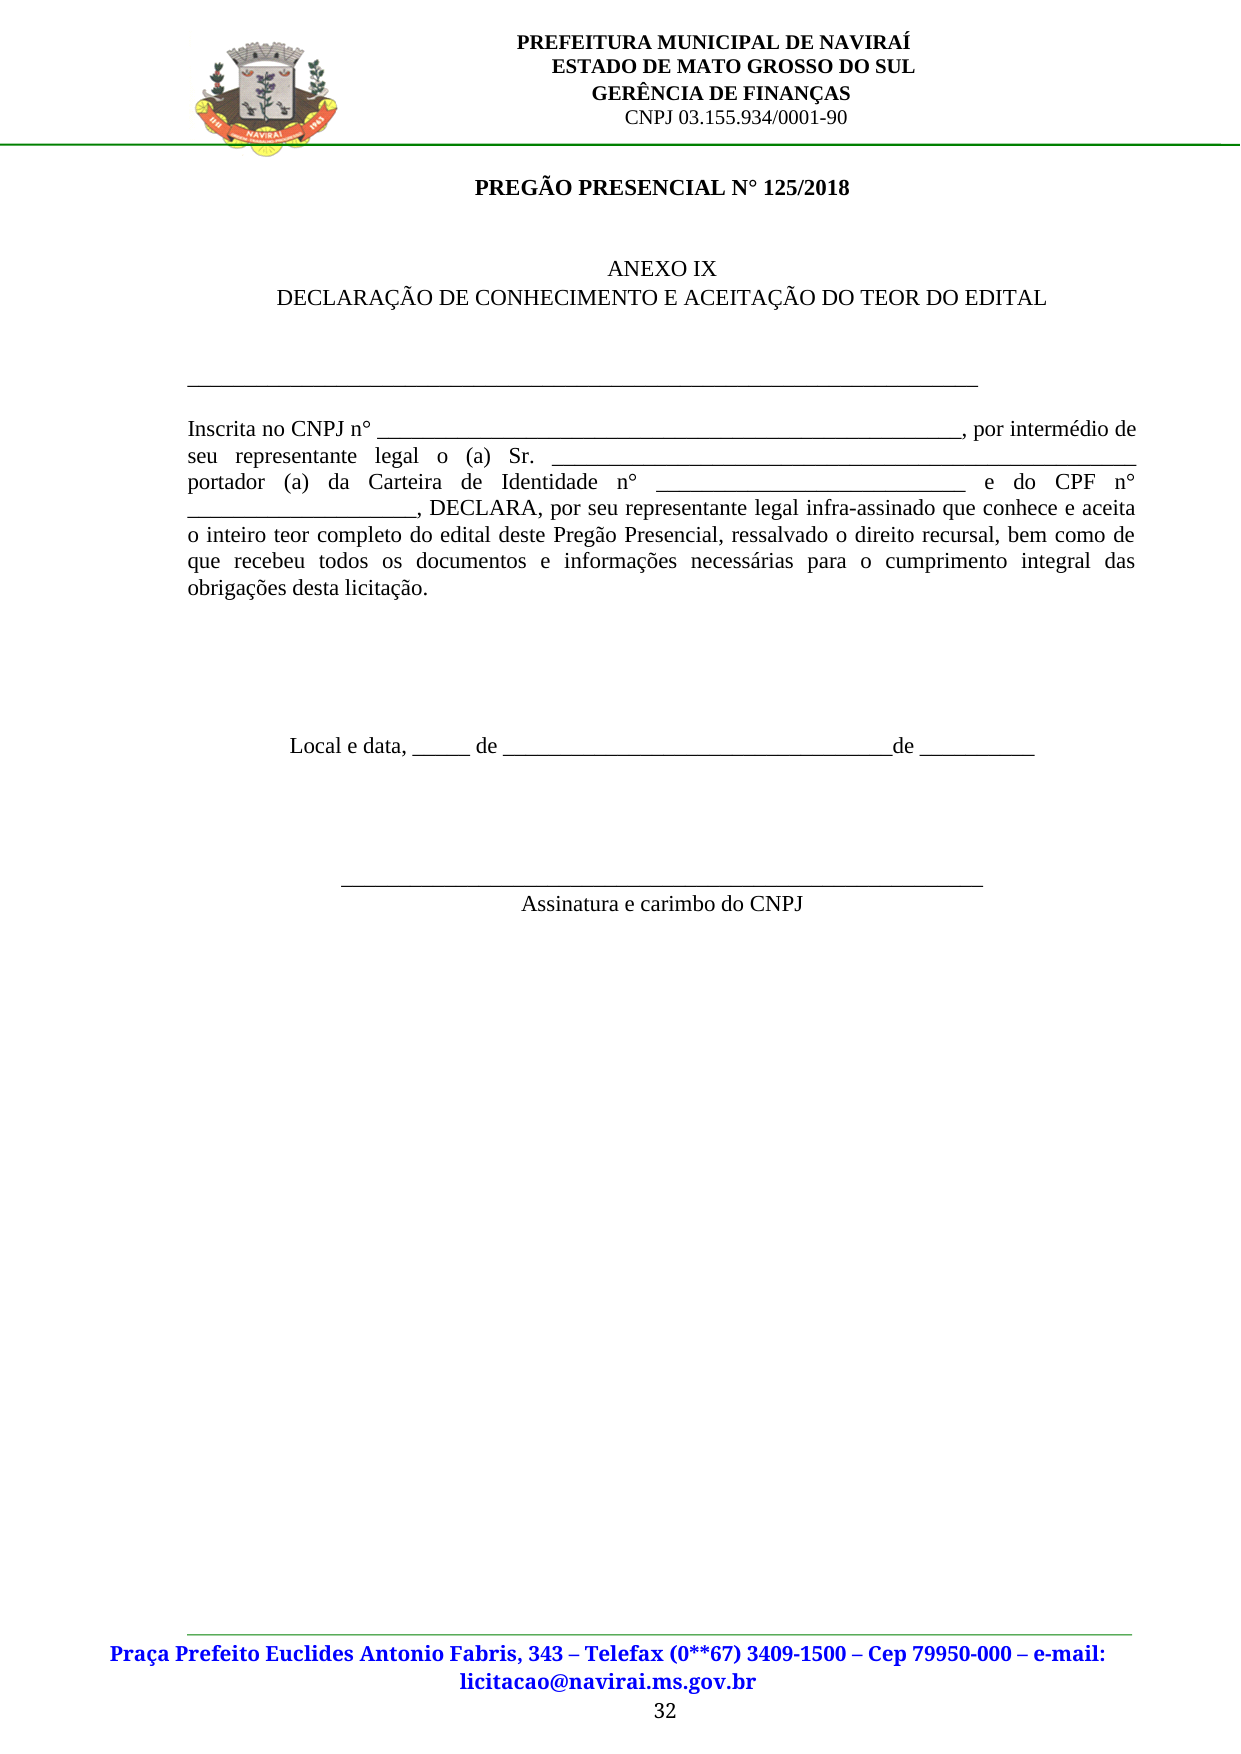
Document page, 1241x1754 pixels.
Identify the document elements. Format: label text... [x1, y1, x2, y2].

text Assinatura e carimbo do CNPJ [187, 890, 1137, 916]
text _____________________________________________________________________ [187, 363, 1137, 389]
text ANEXO IX [187, 255, 1137, 282]
text ________________________________________________________ [187, 863, 1137, 890]
text Local e data, _____ de __________________________________de __________ [187, 732, 1137, 758]
text DECLARAÇÃO DE CONHECIMENTO E ACEITAÇÃO DO TEOR DO EDITAL [187, 284, 1137, 310]
text PREGÃO PRESENCIAL N° 125/2018 [187, 174, 1137, 200]
text Inscrita no CNPJ n° ___________________________________________________, por intermédio de seu representante legal o (a) Sr. ___________________________________________________ portador (a) da Carteira de Identidade n° ___________________________ e do CPF n° ____________________, DECLARA, por seu representante legal infra-assinado que conhece e aceita o inteiro teor completo do edital deste Pregão Presencial, ressalvado o direito recursal, bem como de que recebeu todos os documentos e informações necessárias para o cumprimento integral das obrigações desta licitação. [187, 415, 1137, 600]
